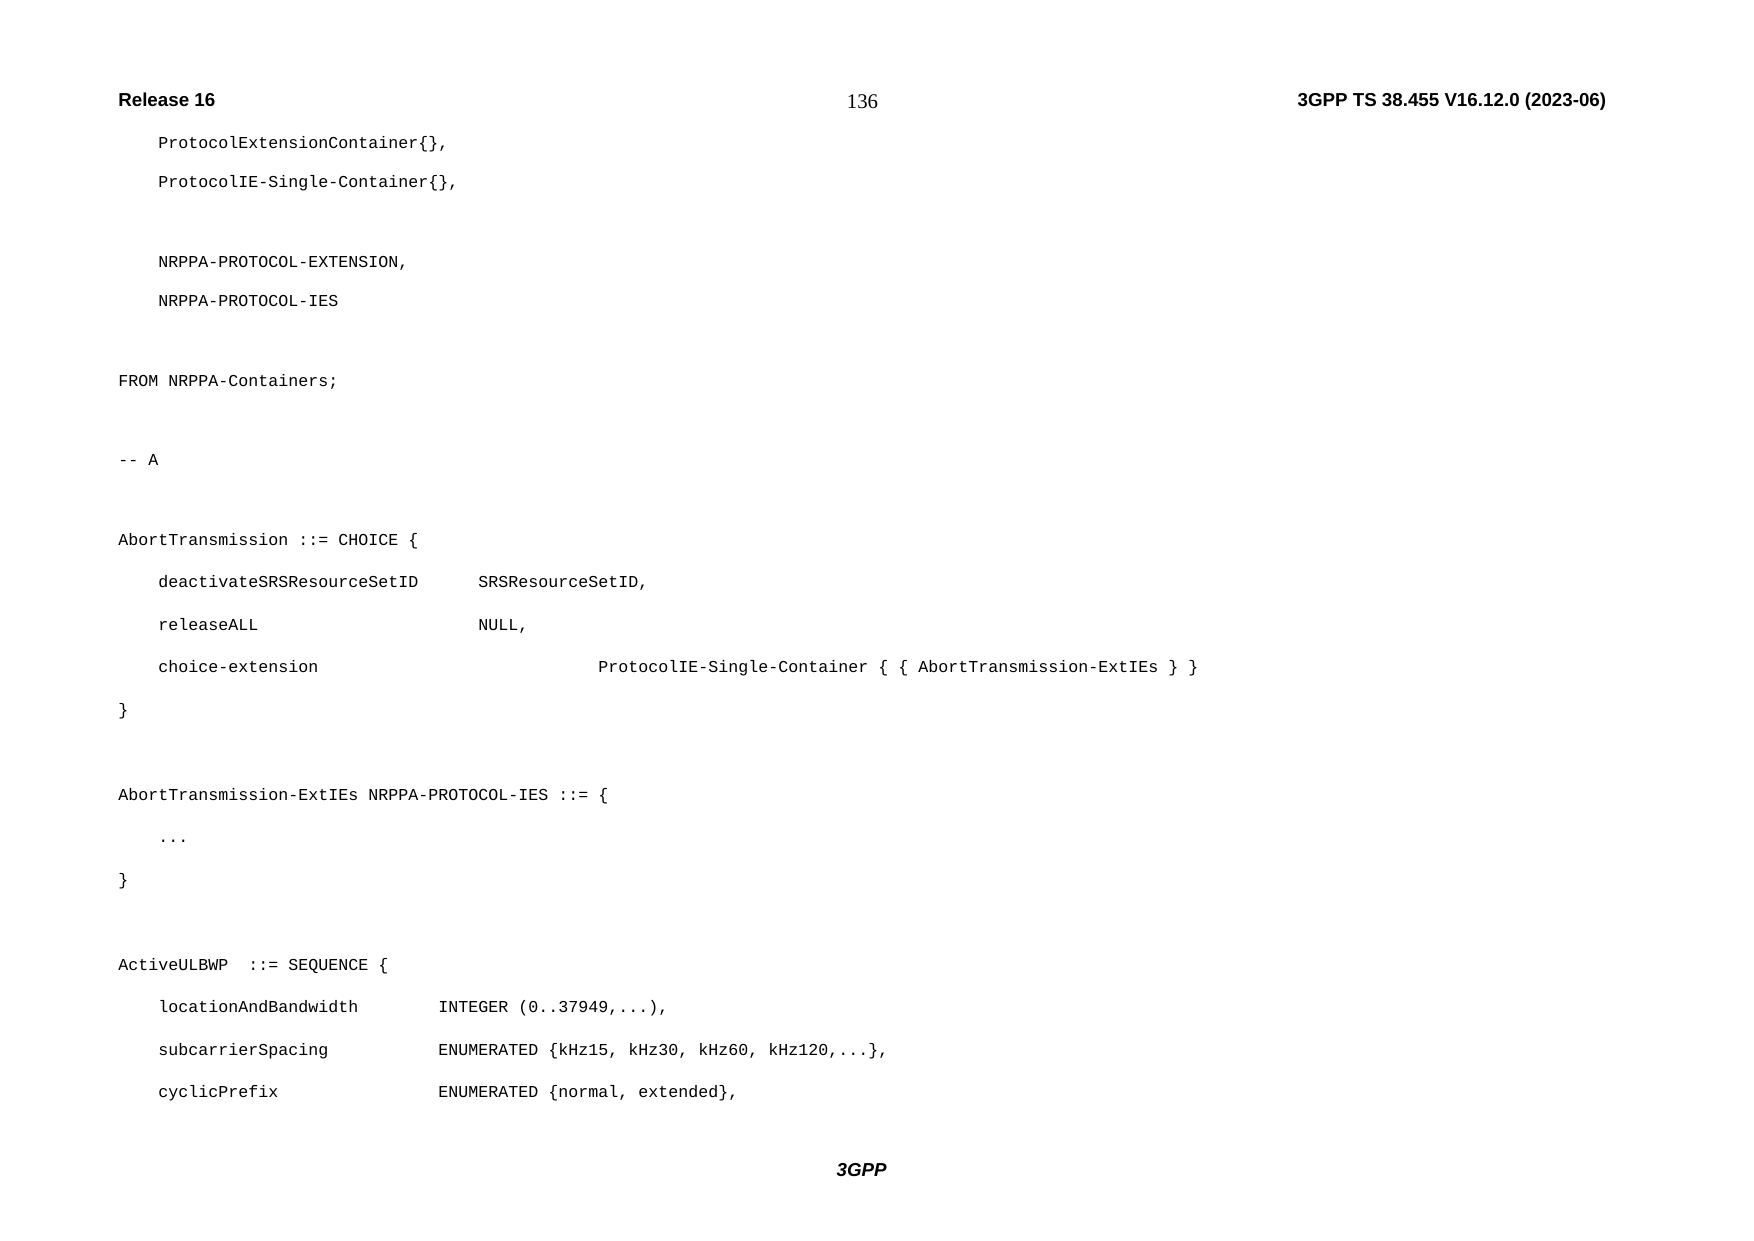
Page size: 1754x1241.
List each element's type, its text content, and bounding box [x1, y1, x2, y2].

text releaseALL NULL, [118, 616, 1606, 635]
text AbortTransmission-ExtIEs NRPPA-PROTOCOL-IES ::= { [118, 786, 1606, 805]
text } [118, 871, 1606, 890]
text cyclicPrefix ENUMERATED {normal, extended}, [118, 1084, 1606, 1102]
text AbortTransmission ::= CHOICE { [118, 531, 1606, 550]
text ProtocolExtensionContainer{}, [118, 134, 1606, 153]
text choice-extension ProtocolIE-Single-Container { { AbortTransmission-ExtIEs } } [118, 659, 1606, 677]
text NRPPA-PROTOCOL-IES [118, 293, 1606, 312]
text ... [118, 829, 1606, 847]
text ProtocolIE-Single-Container{}, [118, 174, 1606, 193]
text -- A [118, 452, 1606, 471]
text ActiveULBWP ::= SEQUENCE { [118, 956, 1606, 975]
text FROM NRPPA-Containers; [118, 372, 1606, 391]
text NRPPA-PROTOCOL-EXTENSION, [118, 253, 1606, 272]
text } [118, 701, 1606, 720]
text locationAndBandwidth INTEGER (0..37949,...), [118, 999, 1606, 1017]
text subcarrierSpacing ENUMERATED {kHz15, kHz30, kHz60, kHz120,...}, [118, 1041, 1606, 1060]
text deactivateSRSResourceSetID SRSResourceSetID, [118, 574, 1606, 592]
